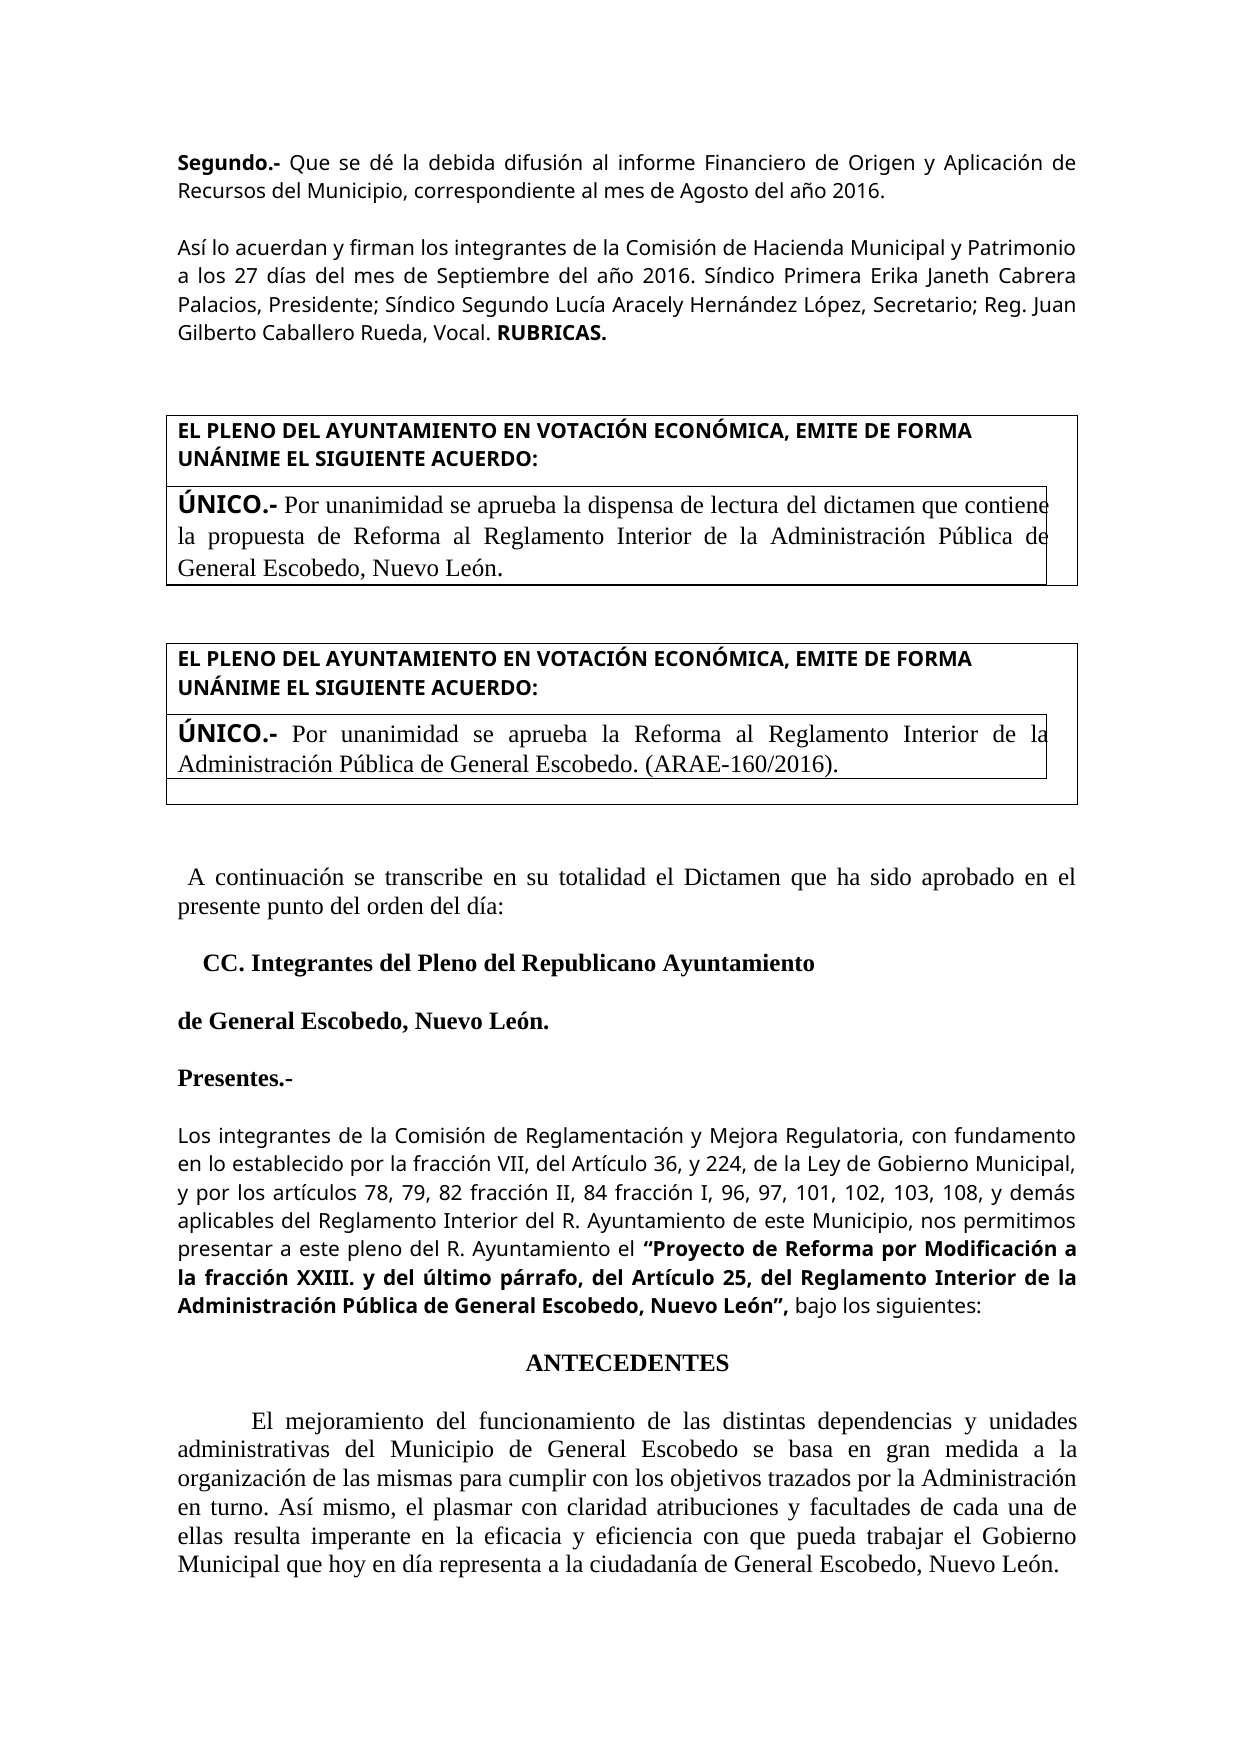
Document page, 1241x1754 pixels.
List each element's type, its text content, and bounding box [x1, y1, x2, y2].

text Así lo acuerdan y firman los integrantes de la Comisión de Hacienda Municipal y Patrimonio a los 27 días del mes de Septiembre del año 2016. Síndico Primera Erika Janeth Cabrera Palacios, Presidente; Síndico Segundo Lucía Aracely Hernández López, Secretario; Reg. Juan Gilberto Caballero Rueda, Vocal. RUBRICAS. [177, 233, 1078, 347]
text A continuación se transcribe en su totalidad el Dictamen que ha sido aprobado en el presente punto del orden del día: [177, 862, 1078, 919]
text El mejoramiento del funcionamiento de las distintas dependencias y unidades administrativas del Municipio de General Escobedo se basa en gran medida a la organización de las mismas para cumplir con los objetivos trazados por la Administración en turno. Así mismo, el plasmar con claridad atribuciones y facultades de cada una de ellas resulta imperante en la eficacia y eficiencia con que pueda trabajar el Gobierno Municipal que hoy en día representa a la ciudadanía de General Escobedo, Nuevo León. [177, 1406, 1078, 1578]
text Los integrantes de la Comisión de Reglamentación y Mejora Regulatoria, con fundamento en lo establecido por la fracción VII, del Artículo 36, y 224, de la Ley de Gobierno Municipal, y por los artículos 78, 79, 82 fracción II, 84 fracción I, 96, 97, 101, 102, 103, 108, y demás aplicables del Reglamento Interior del R. Ayuntamiento de este Municipio, nos permitimos presentar a este pleno del R. Ayuntamiento el “Proyecto de Reforma por Modificación a la fracción XXIII. y del último párrafo, del Artículo 25, del Reglamento Interior de la Administración Pública de General Escobedo, Nuevo León”, bajo los siguientes: [177, 1121, 1078, 1320]
text CC. Integrantes del Pleno del Republicano Ayuntamiento [177, 948, 1078, 977]
table_header EL PLENO DEL AYUNTAMIENTO EN VOTACIÓN ECONÓMICA, EMITE DE FORMA UNÁNIME EL SIGUIENTE ACUERDO: [167, 416, 1077, 585]
text Segundo.- Que se dé la debida difusión al informe Financiero de Origen y Aplicación de Recursos del Municipio, correspondiente al mes de Agosto del año 2016. [177, 148, 1078, 204]
table_header EL PLENO DEL AYUNTAMIENTO EN VOTACIÓN ECONÓMICA, EMITE DE FORMA UNÁNIME EL SIGUIENTE ACUERDO: [167, 644, 1077, 803]
text de General Escobedo, Nuevo León. [177, 1006, 1078, 1034]
text Presentes.- [177, 1063, 1078, 1092]
text ANTECEDENTES [177, 1348, 1078, 1377]
